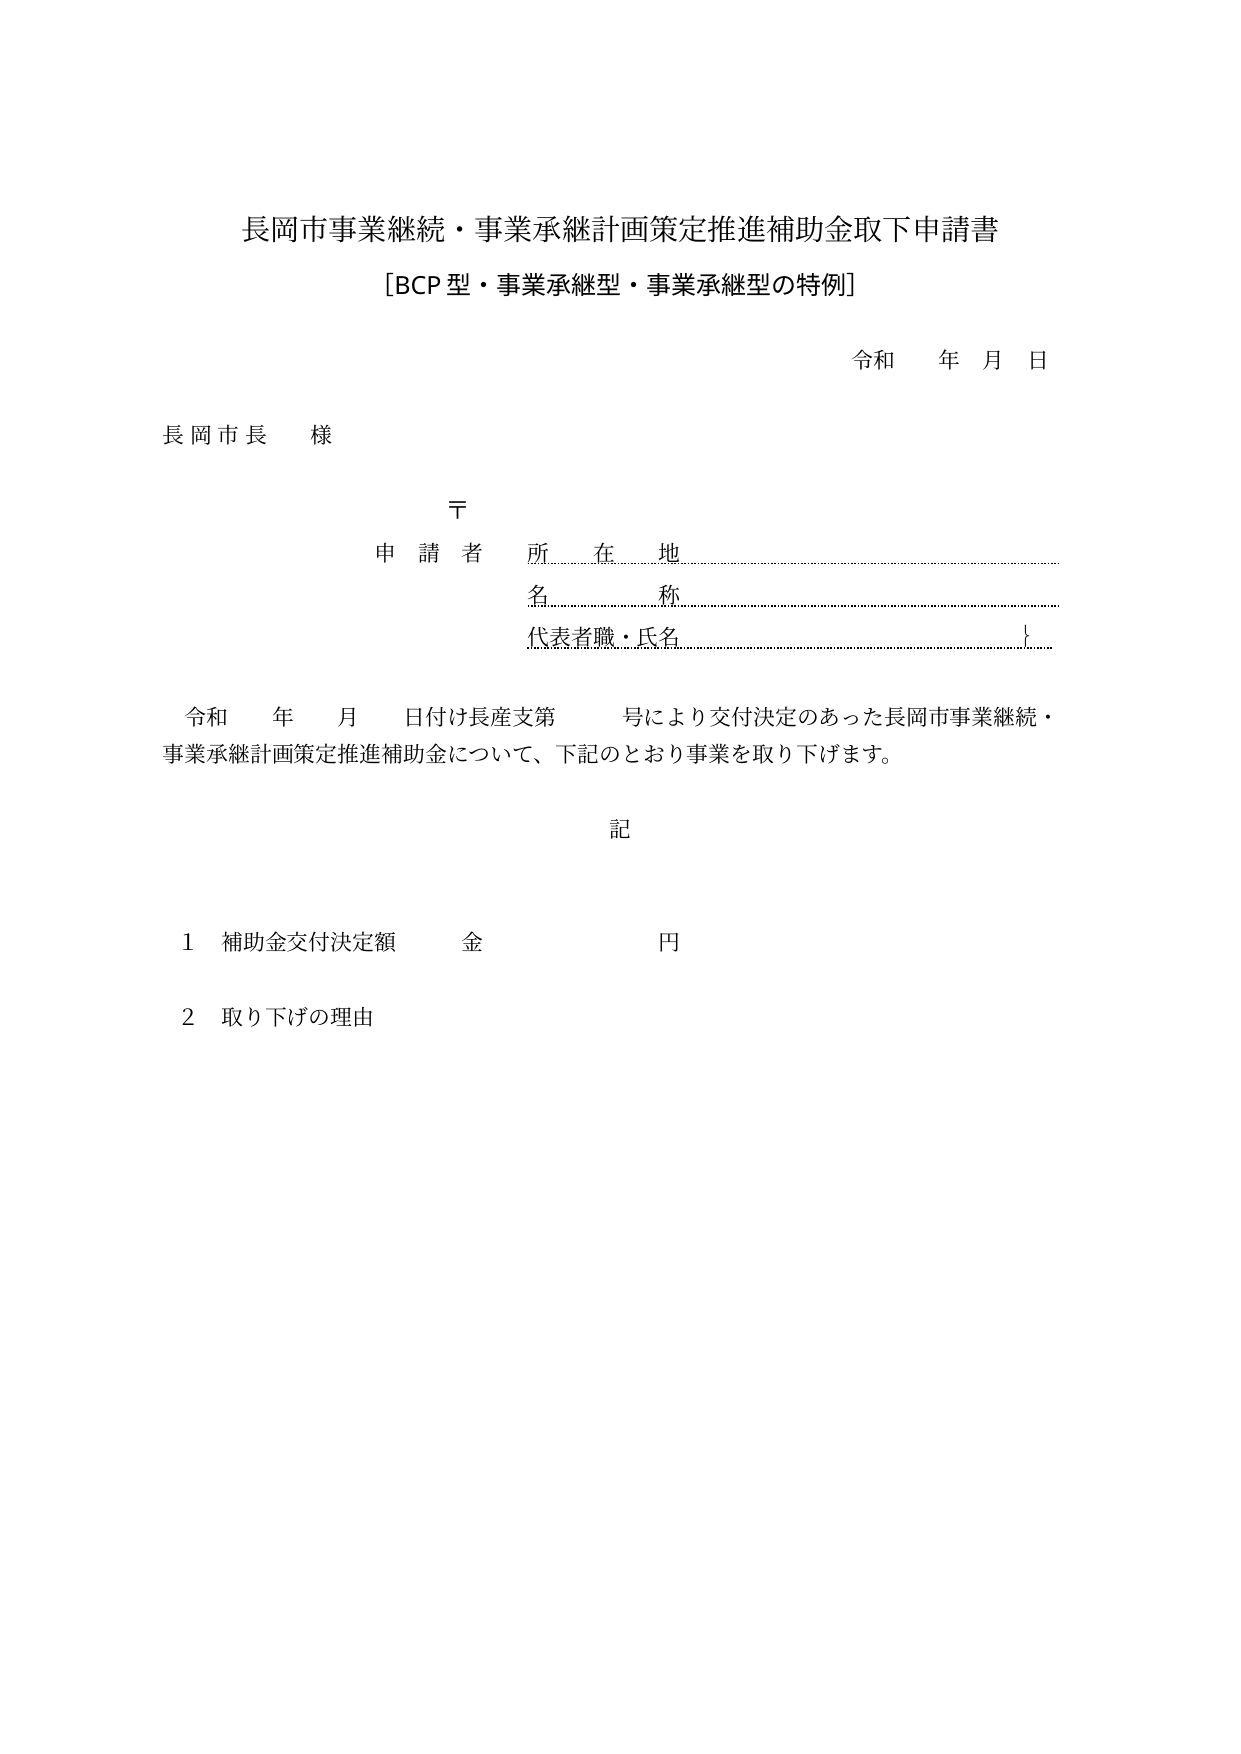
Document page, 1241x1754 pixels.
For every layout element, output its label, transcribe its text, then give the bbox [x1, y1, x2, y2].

text 申 請 者 所 在 地 [177, 533, 1063, 570]
text 代表者職・氏名  [177, 617, 1063, 655]
text ２ 取り下げの理由 [177, 997, 1063, 1034]
text ［BCP型・事業承継型・事業承継型の特例］ [177, 265, 1063, 302]
text 令和 年 月 日付け長産支第 号により交付決定のあった長岡市事業継続・事業承継計画策定推進補助金について、下記のとおり事業を取り下げます。 [162, 697, 1063, 772]
text 〒 [177, 490, 1063, 527]
subtitle 記 [177, 809, 1063, 847]
text １ 補助金交付決定額 金 円 [177, 922, 1063, 959]
text 長岡市事業継続・事業承継計画策定推進補助金取下申請書 [177, 190, 1063, 265]
text 令和 年 月 日 [177, 340, 1049, 377]
text 長 岡 市 長 様 [162, 415, 1063, 452]
text 名 称 [177, 575, 1063, 612]
